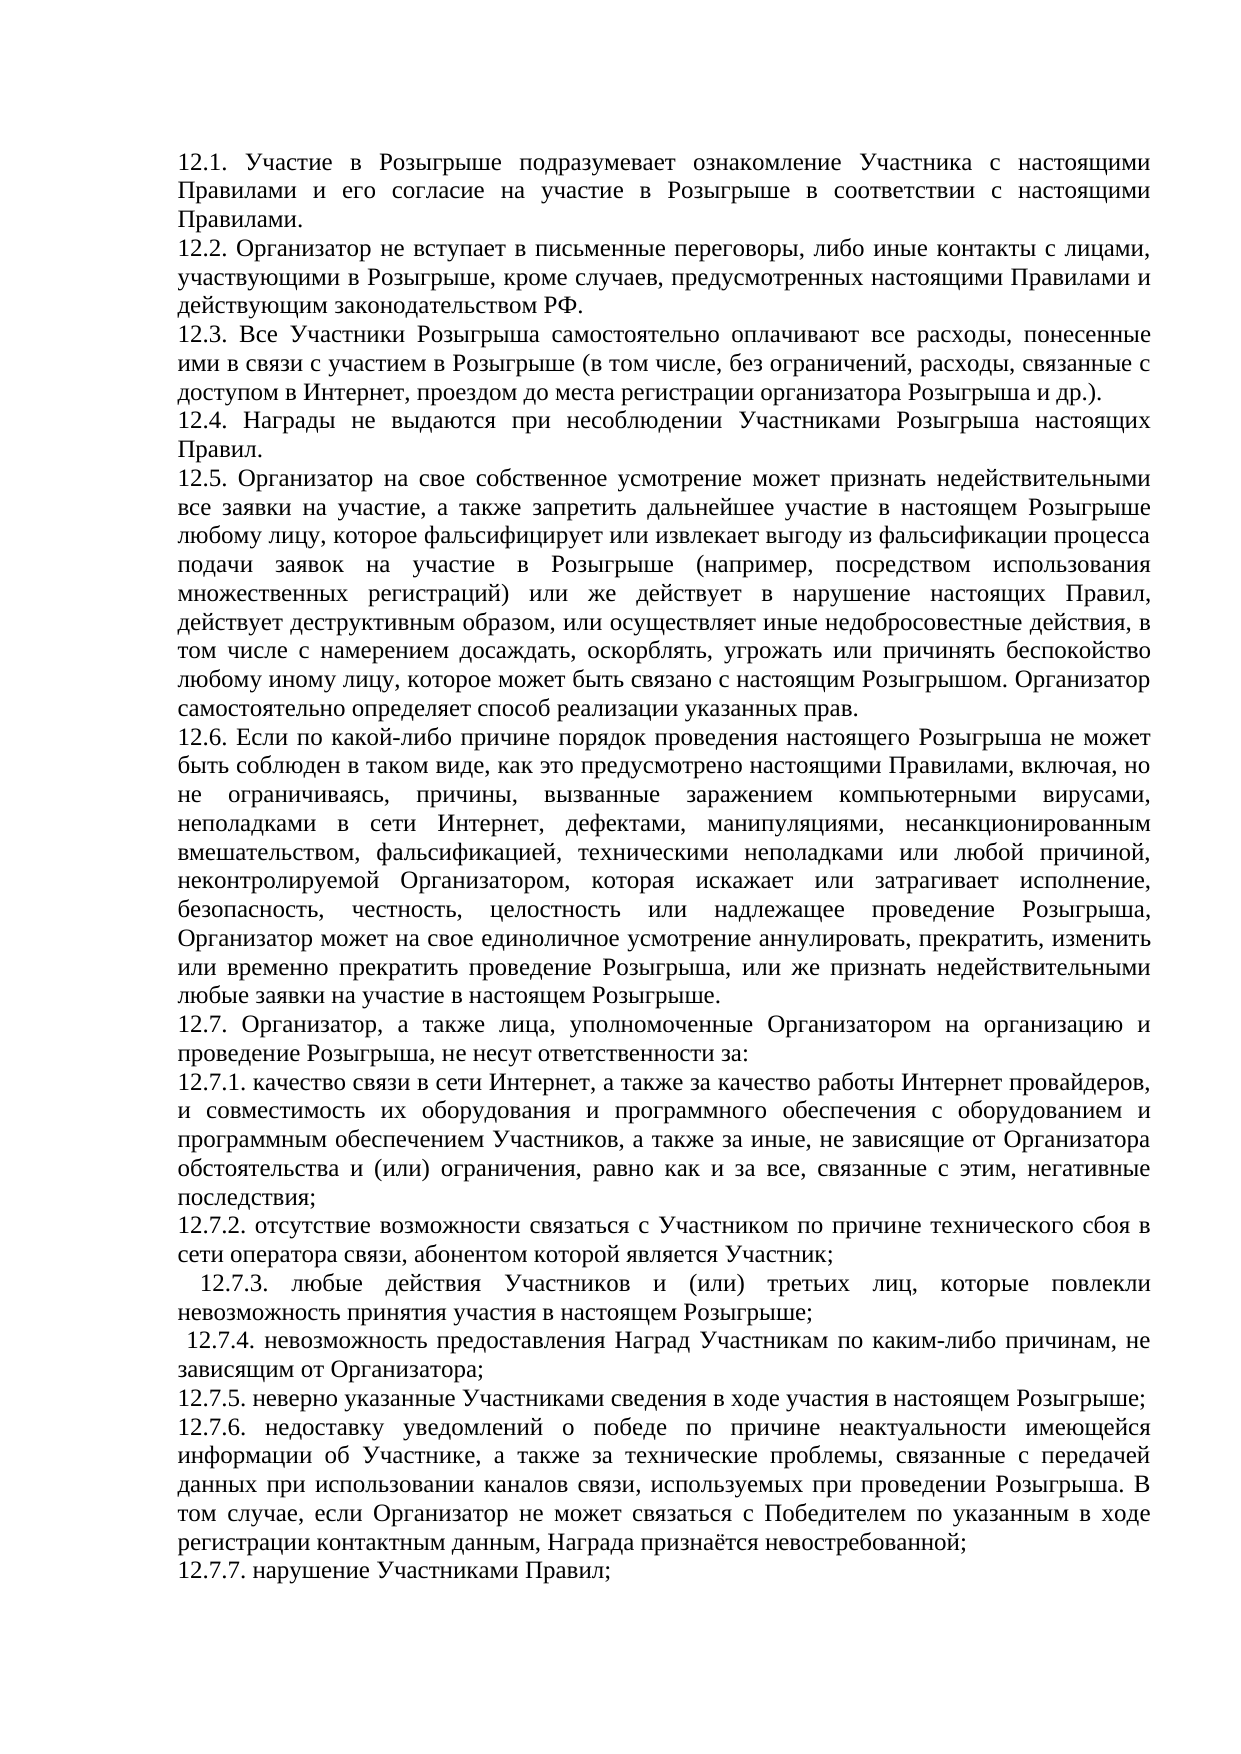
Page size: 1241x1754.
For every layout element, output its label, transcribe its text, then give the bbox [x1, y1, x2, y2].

text 12.5. Организатор на свое собственное усмотрение может признать недействительными все заявки на участие, а также запретить дальнейшее участие в настоящем Розыгрыше любому лицу, которое фальсифицирует или извлекает выгоду из фальсификации процесса подачи заявок на участие в Розыгрыше (например, посредством использования множественных регистраций) или же действует в нарушение настоящих Правил, действует деструктивным образом, или осуществляет иные недобросовестные действия, в том числе с намерением досаждать, оскорблять, угрожать или причинять беспокойство любому иному лицу, которое может быть связано с настоящим Розыгрышом. Организатор самостоятельно определяет способ реализации указанных прав. [177, 463, 1152, 722]
text 12.7.4. невозможность предоставления Наград Участникам по каким-либо причинам, не зависящим от Организатора; [177, 1326, 1152, 1383]
text 12.6. Если по какой-либо причине порядок проведения настоящего Розыгрыша не может быть соблюден в таком виде, как это предусмотрено настоящими Правилами, включая, но не ограничиваясь, причины, вызванные заражением компьютерными вирусами, неполадками в сети Интернет, дефектами, манипуляциями, несанкционированным вмешательством, фальсификацией, техническими неполадками или любой причиной, неконтролируемой Организатором, которая искажает или затрагивает исполнение, безопасность, честность, целостность или надлежащее проведение Розыгрыша, Организатор может на свое единоличное усмотрение аннулировать, прекратить, изменить или временно прекратить проведение Розыгрыша, или же признать недействительными любые заявки на участие в настоящем Розыгрыше. [177, 722, 1152, 1009]
text 12.4. Награды не выдаются при несоблюдении Участниками Розыгрыша настоящих Правил. [177, 406, 1152, 463]
text 12.7.6. недоставку уведомлений о победе по причине неактуальности имеющейся информации об Участнике, а также за технические проблемы, связанные с передачей данных при использовании каналов связи, используемых при проведении Розыгрыша. В том случае, если Организатор не может связаться с Победителем по указанным в ходе регистрации контактным данным, Награда признаётся невостребованной; [177, 1412, 1152, 1556]
text 12.7.7. нарушение Участниками Правил; [177, 1556, 1152, 1584]
text 12.2. Организатор не вступает в письменные переговоры, либо иные контакты с лицами, участвующими в Розыгрыше, кроме случаев, предусмотренных настоящими Правилами и действующим законодательством РФ. [177, 233, 1152, 319]
text 12.3. Все Участники Розыгрыша самостоятельно оплачивают все расходы, понесенные ими в связи с участием в Розыгрыше (в том числе, без ограничений, расходы, связанные с доступом в Интернет, проездом до места регистрации организатора Розыгрыша и др.). [177, 319, 1152, 406]
text 12.7.5. неверно указанные Участниками сведения в ходе участия в настоящем Розыгрыше; [177, 1383, 1152, 1412]
text 12.7.3. любые действия Участников и (или) третьих лиц, которые повлекли невозможность принятия участия в настоящем Розыгрыше; [177, 1268, 1152, 1326]
text 12.1. Участие в Розыгрыше подразумевает ознакомление Участника с настоящими Правилами и его согласие на участие в Розыгрыше в соответствии с настоящими Правилами. [177, 147, 1152, 233]
text 12.7.1. качество связи в сети Интернет, а также за качество работы Интернет провайдеров, и совместимость их оборудования и программного обеспечения с оборудованием и программным обеспечением Участников, а также за иные, не зависящие от Организатора обстоятельства и (или) ограничения, равно как и за все, связанные с этим, негативные последствия; [177, 1067, 1152, 1211]
text 12.7. Организатор, а также лица, уполномоченные Организатором на организацию и проведение Розыгрыша, не несут ответственности за: [177, 1009, 1152, 1067]
text 12.7.2. отсутствие возможности связаться с Участником по причине технического сбоя в сети оператора связи, абонентом которой является Участник; [177, 1211, 1152, 1268]
